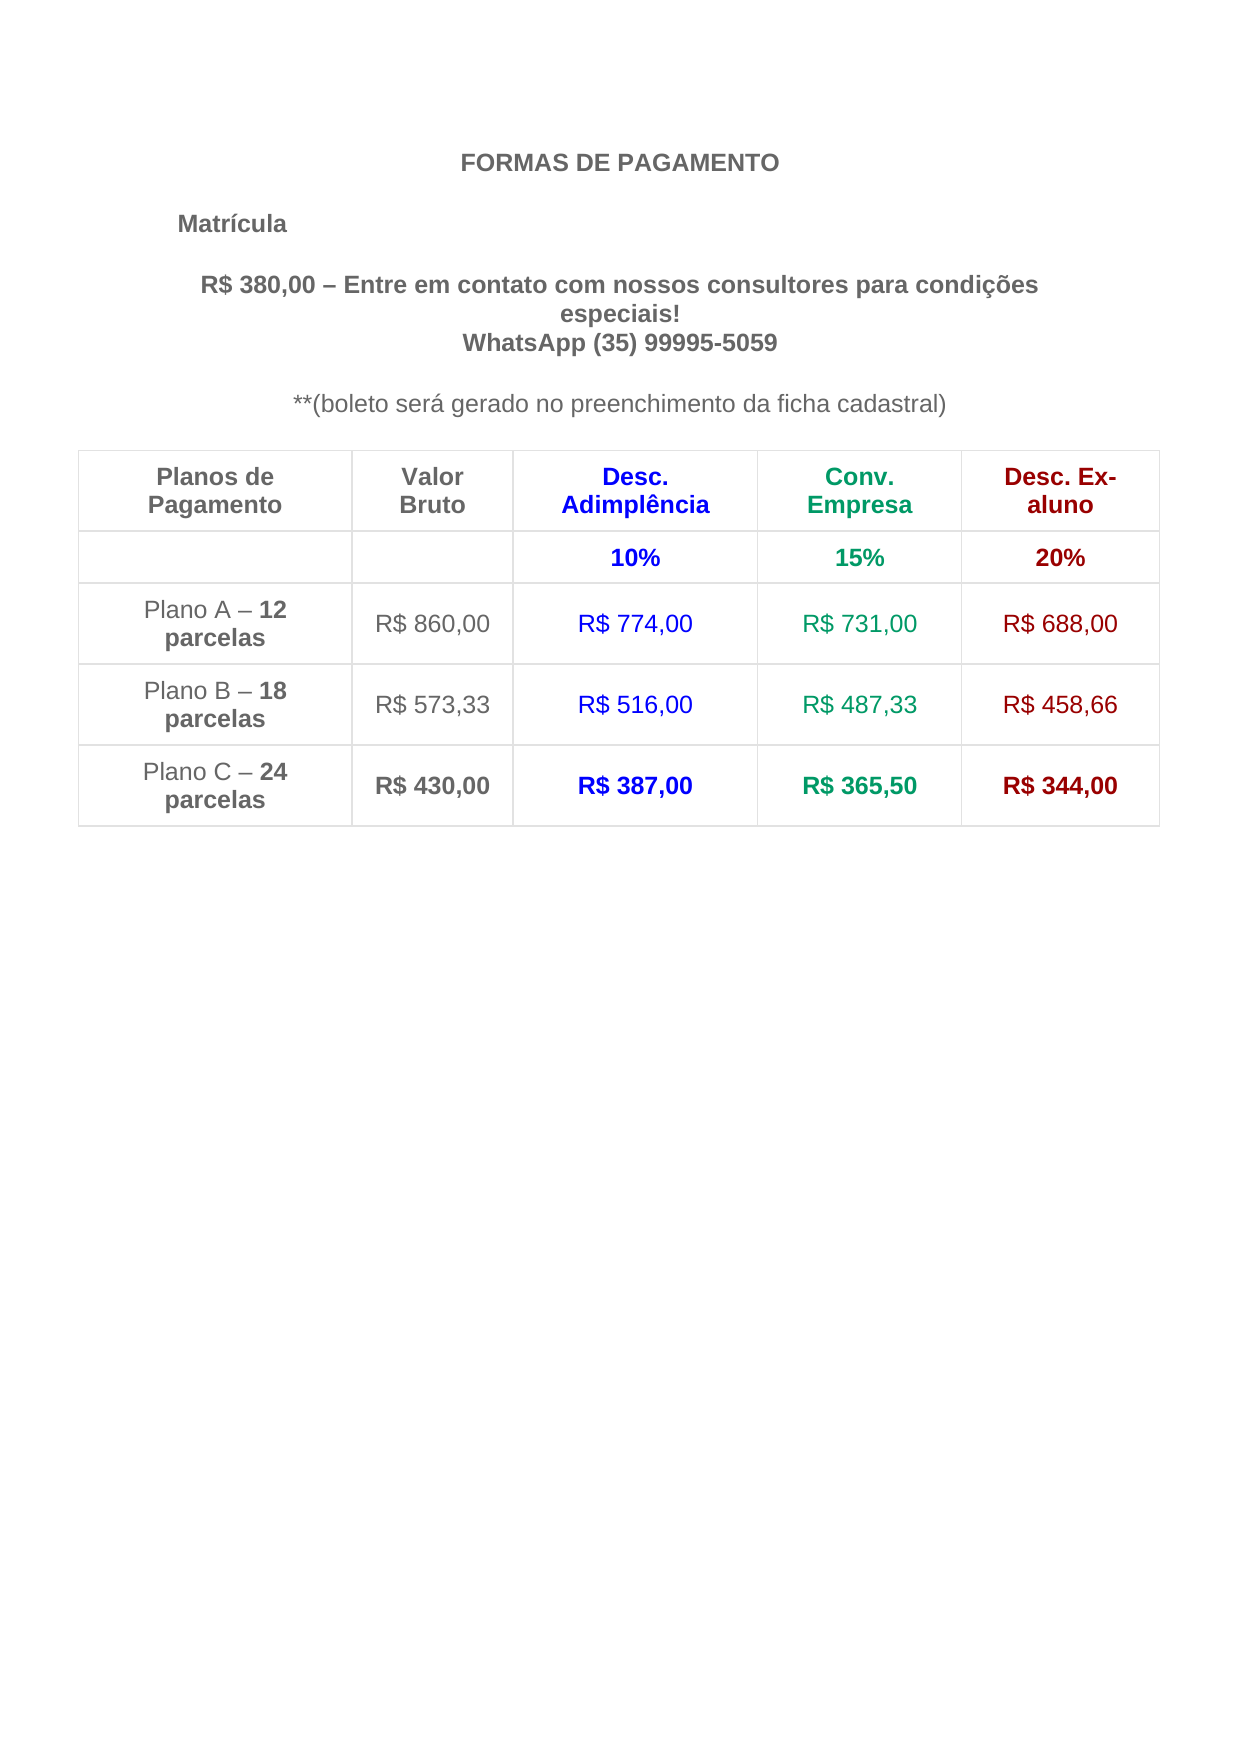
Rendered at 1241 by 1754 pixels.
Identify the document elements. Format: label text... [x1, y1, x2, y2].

table_header Desc. Adimplência [514, 451, 757, 530]
table_cell [79, 532, 351, 582]
table_cell R$ 365,50 [758, 746, 961, 825]
table_cell Plano B – 18 parcelas [79, 665, 351, 744]
table_cell R$ 344,00 [962, 746, 1159, 825]
table_header Valor Bruto [353, 451, 512, 530]
table_cell 20% [962, 532, 1159, 582]
table_cell R$ 860,00 [353, 584, 512, 663]
table_cell R$ 573,33 [353, 665, 512, 744]
table_cell [353, 532, 512, 582]
table_header Conv. Empresa [758, 451, 961, 530]
table_cell 10% [514, 532, 757, 582]
text Matrícula [177, 209, 1063, 238]
table_cell R$ 387,00 [514, 746, 757, 825]
table_cell Plano A – 12 parcelas [79, 584, 351, 663]
table_cell R$ 430,00 [353, 746, 512, 825]
table_header Planos de Pagamento [79, 451, 351, 530]
table_cell R$ 458,66 [962, 665, 1159, 744]
table_cell R$ 731,00 [758, 584, 961, 663]
table_cell R$ 516,00 [514, 665, 757, 744]
table_cell R$ 774,00 [514, 584, 757, 663]
table_cell R$ 688,00 [962, 584, 1159, 663]
table_cell 15% [758, 532, 961, 582]
table_cell Plano C – 24 parcelas [79, 746, 351, 825]
text FORMAS DE PAGAMENTO [177, 148, 1063, 176]
text **(boleto será gerado no preenchimento da ficha cadastral) [177, 389, 1063, 418]
text R$ 380,00 – Entre em contato com nossos consultores para condições especiais! WhatsApp (35) 99995-5059 [177, 270, 1063, 356]
table_header Desc. Ex-aluno [962, 451, 1159, 530]
table_cell R$ 487,33 [758, 665, 961, 744]
